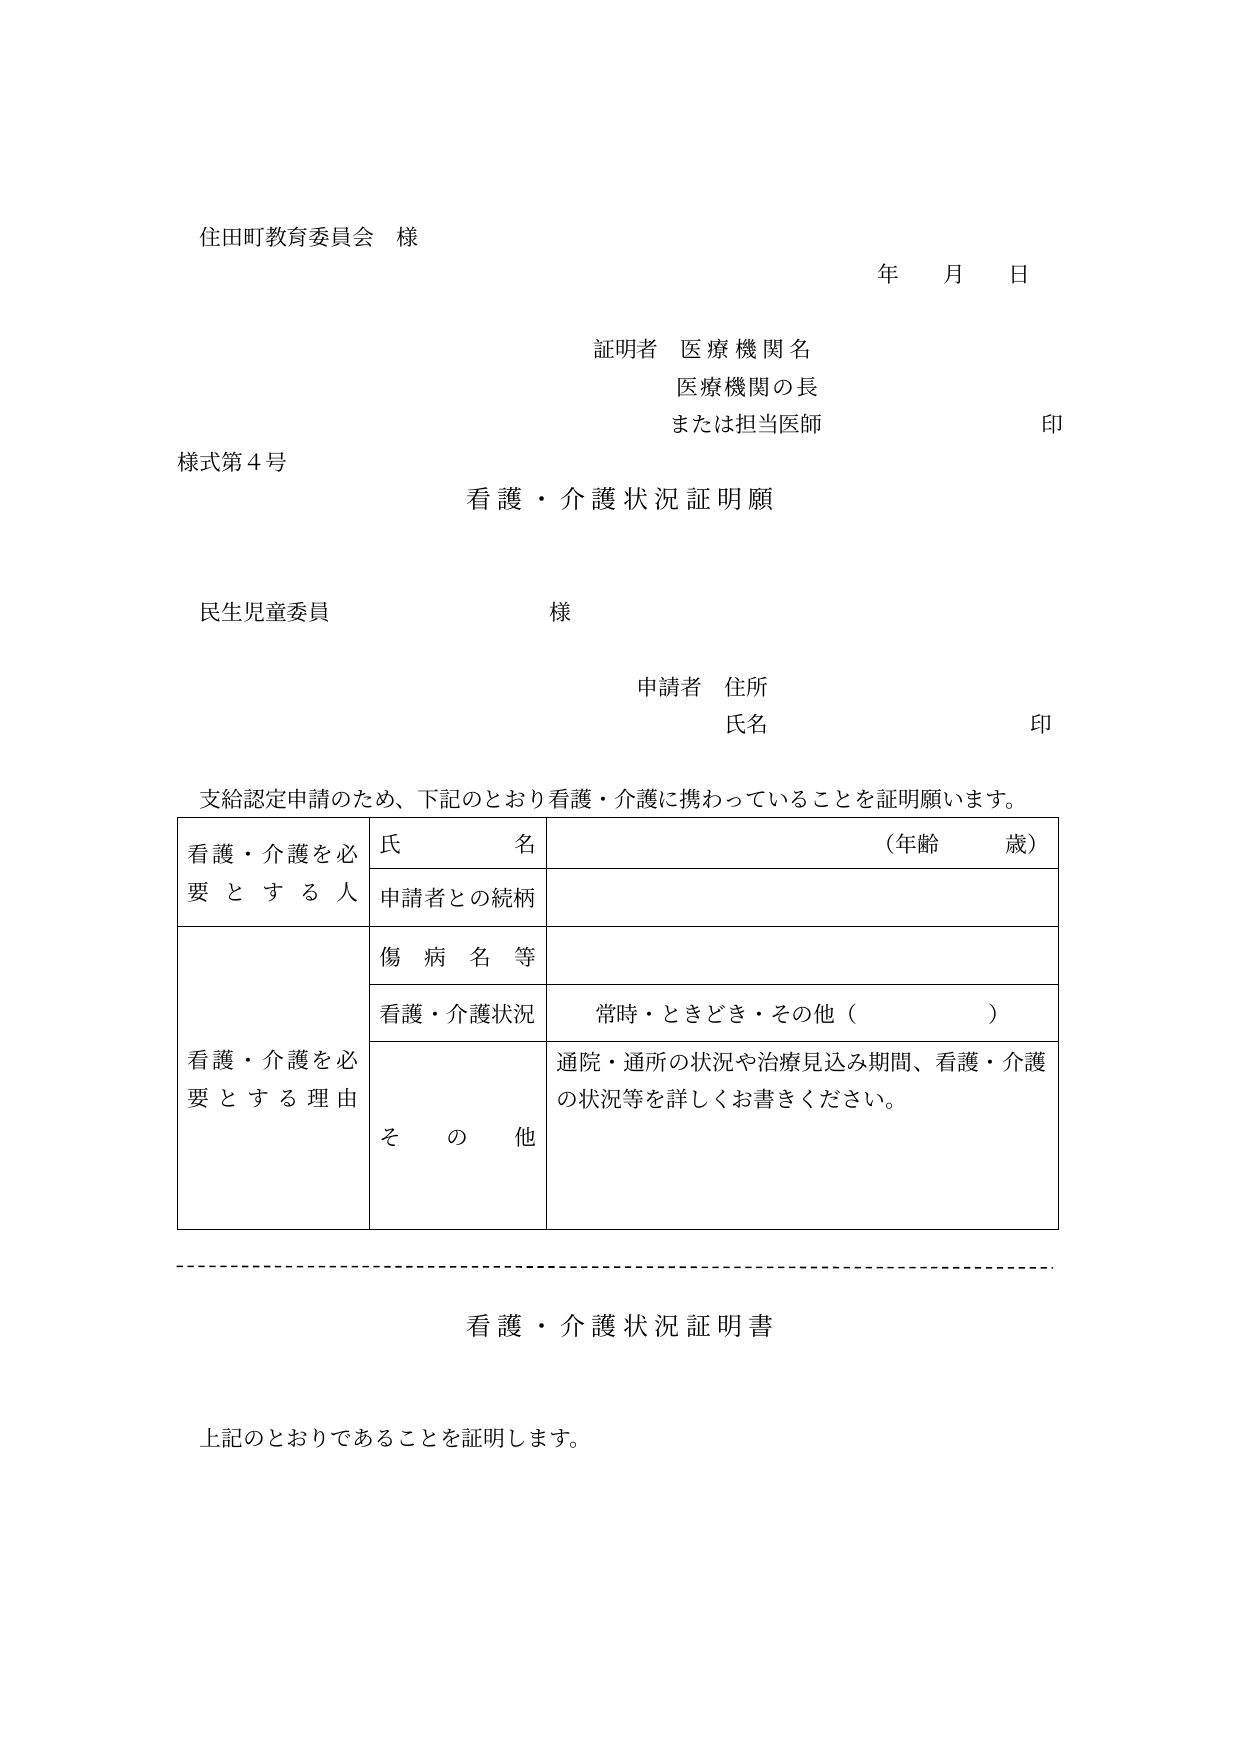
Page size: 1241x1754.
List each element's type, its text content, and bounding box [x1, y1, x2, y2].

table_header 氏 名 [370, 818, 546, 868]
table_cell 傷病名等 [370, 927, 546, 984]
text 上記のとおりであることを証明します。 [177, 1418, 1063, 1455]
table_cell 常時・ときどき・その他（ ） [547, 985, 1058, 1041]
table_cell 通院・通所の状況や治療見込み期間、看護・介護の状況等を詳しくお書きください。 [547, 1042, 1058, 1229]
text 看 護 ・ 介 護 状 況 証 明 書 [177, 1305, 1063, 1343]
text 証明者 医療機関名 [177, 329, 976, 367]
text 年 月 日 [177, 254, 1063, 292]
text 氏名 印 [177, 704, 1063, 742]
text 住田町教育委員会 様 [177, 217, 1063, 254]
table_cell [547, 869, 1058, 926]
table_header （年齢 歳） [547, 818, 1058, 868]
text 支給認定申請のため、下記のとおり看護・介護に携わっていることを証明願います。 [177, 779, 1063, 817]
table_cell 看護・介護状況 [370, 985, 546, 1041]
text または担当医師 印 [177, 404, 1063, 442]
text 申請者 住所 [177, 667, 1063, 704]
table_header 看護・介護を必要とする人 [178, 818, 369, 926]
text 民生児童委員 様 [177, 592, 1063, 629]
text 看 護 ・ 介 護 状 況 証 明 願 [177, 479, 1063, 517]
table_cell [547, 927, 1058, 984]
table_cell 看護・介護を必要とする理由 [178, 927, 369, 1229]
table_cell その他 [370, 1042, 546, 1229]
table_cell 申請者との続柄 [370, 869, 546, 926]
text 医療機関の長 [177, 367, 1002, 404]
text 様式第４号 [177, 442, 1063, 479]
